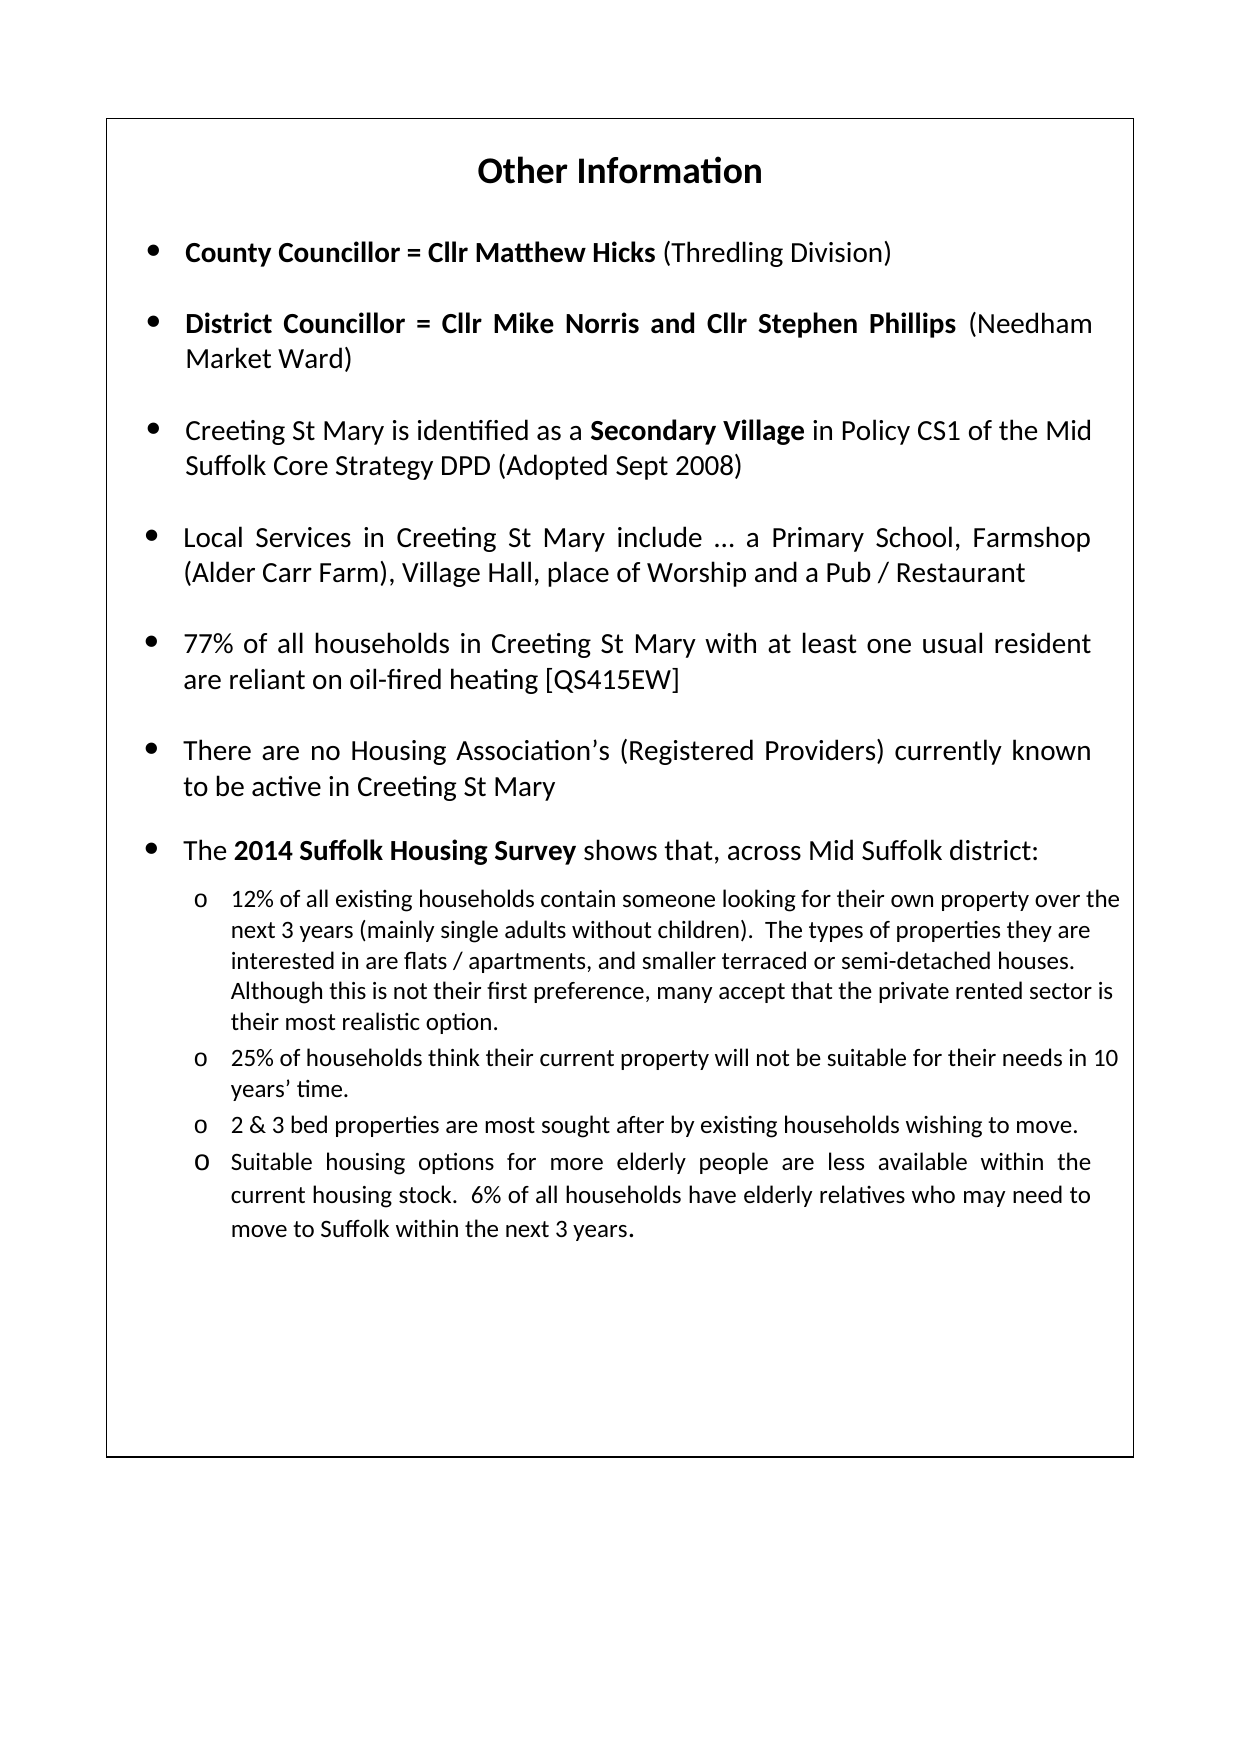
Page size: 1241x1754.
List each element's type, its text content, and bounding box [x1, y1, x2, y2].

table_header Other Information County Councillor = Cllr Matthew Hicks (Thredling Division) District Councillor = Cllr Mike Norris and Cllr Stephen Phillips (Needham Market Ward) Creeting St Mary is identified as a Secondary Village in Policy CS1 of the Mid Suffolk Core Strategy DPD (Adopted Sept 2008) Local Services in Creeting St Mary include … a Primary School, Farmshop (Alder Carr Farm), Village Hall, place of Worship and a Pub / Restaurant 77% of all households in Creeting St Mary with at least one usual resident are reliant on oil-fired heating [QS415EW] There are no Housing Association’s (Registered Providers) currently known to be active in Creeting St Mary The 2014 Suffolk Housing Survey shows that, across Mid Suffolk district: 12% of all existing households contain someone looking for their own property over the next 3 years (mainly single adults without children). The types of properties they are interested in are flats / apartments, and smaller terraced or semi-detached houses. Although this is not their first preference, many accept that the private rented sector is their most realistic option. 25% of households think their current property will not be suitable for their needs in 10 years’ time. 2 & 3 bed properties are most sought after by existing households wishing to move. Suitable housing options for more elderly people are less available within the current housing stock. 6% of all households have elderly relatives who may need to move to Suffolk within the next 3 years. [107, 119, 1133, 1456]
